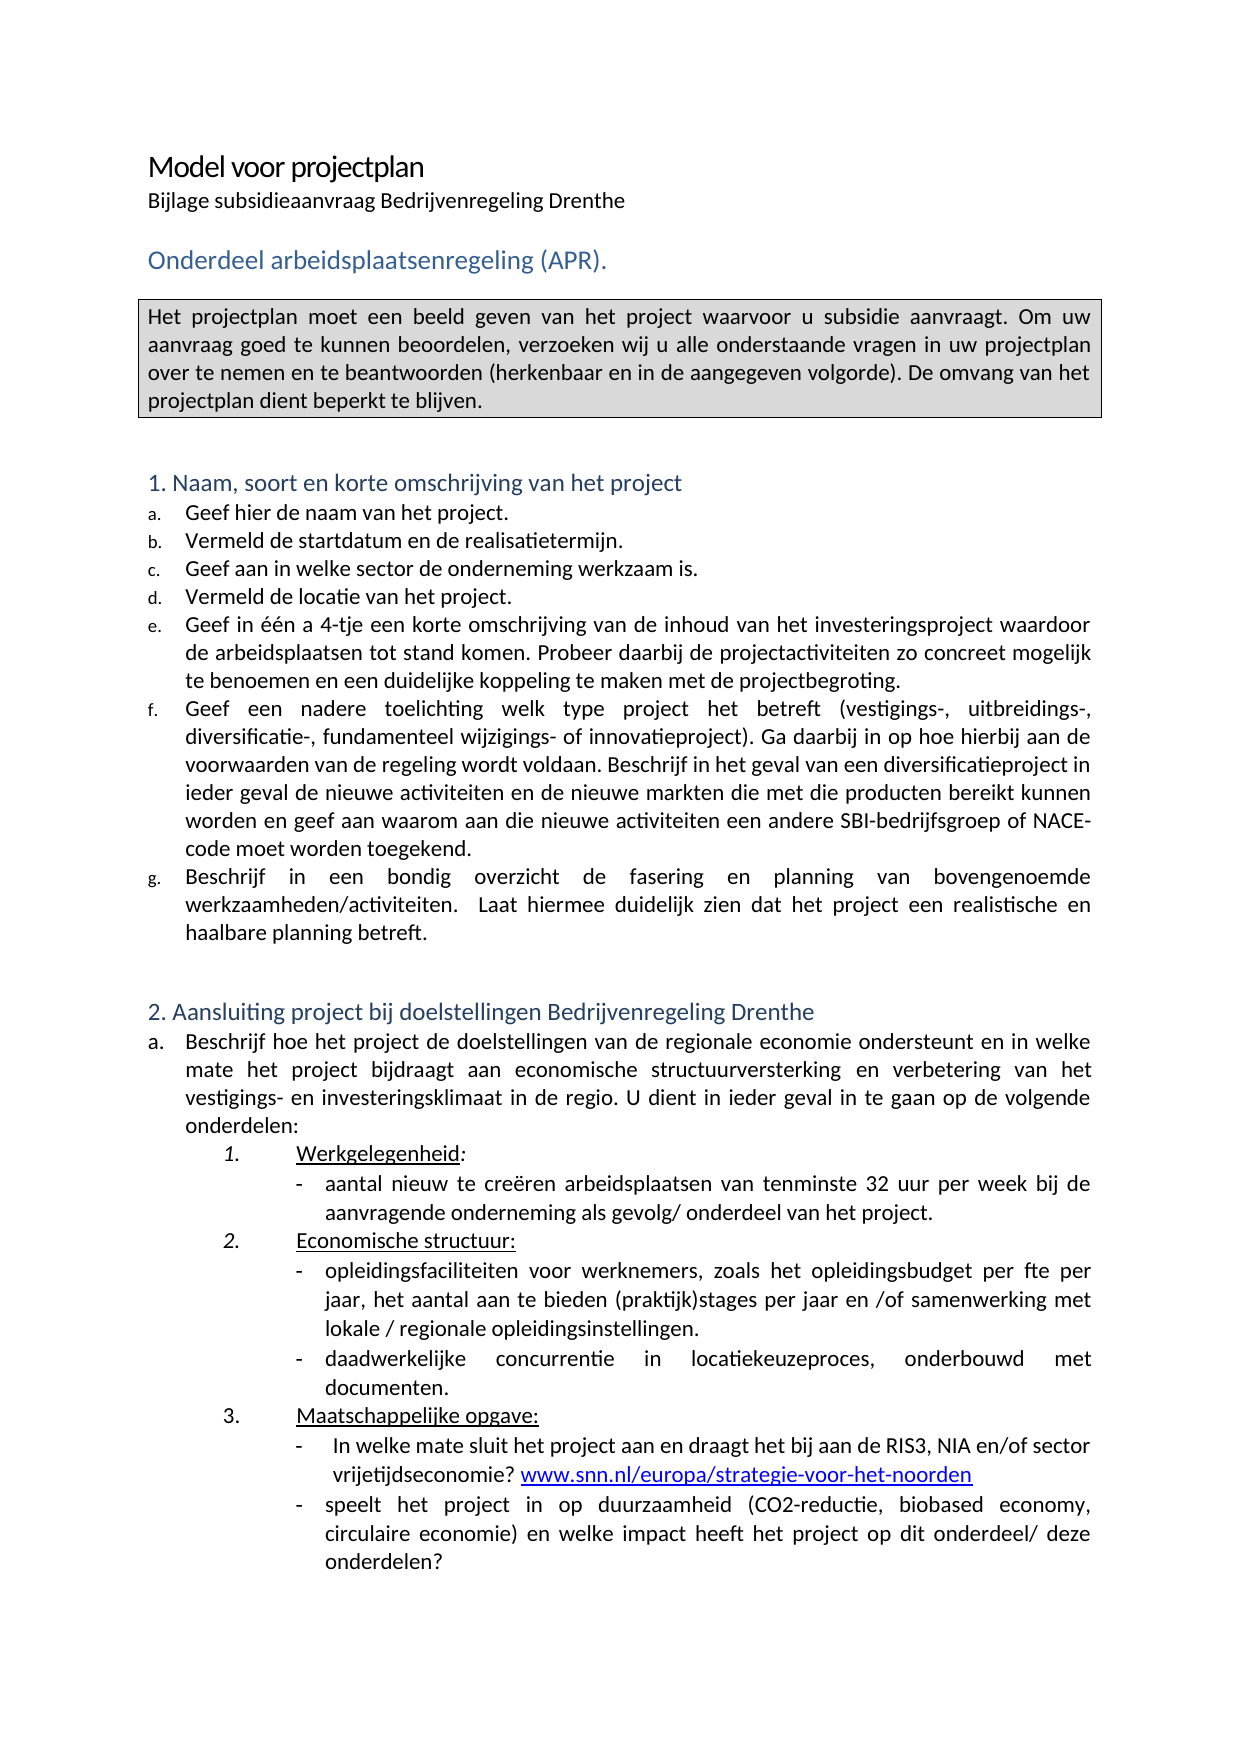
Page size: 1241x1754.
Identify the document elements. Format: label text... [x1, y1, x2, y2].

list opleidingsfaciliteiten voor werknemers, zoals het opleidingsbudget per fte per jaar, het aantal aan te bieden (praktijk)stages per jaar en /of samenwerking met lokale / regionale opleidingsinstellingen. [295, 1254, 1093, 1342]
list Economische structuur: [223, 1226, 1093, 1254]
subtitle 2. Aansluiting project bij doelstellingen Bedrijvenregeling Drenthe [148, 996, 1093, 1027]
list Beschrijf in een bondig overzicht de fasering en planning van bovengenoemde werkzaamheden/activiteiten. Laat hiermee duidelijk zien dat het project een realistische en haalbare planning betreft. [148, 862, 1093, 946]
list aantal nieuw te creëren arbeidsplaatsen van tenminste 32 uur per week bij de aanvragende onderneming als gevolg/ onderdeel van het project. [295, 1167, 1093, 1226]
list In welke mate sluit het project aan en draagt het bij aan de RIS3, NIA en/of sector vrijetijdseconomie? www.snn.nl/europa/strategie-voor-het-noorden [295, 1429, 1093, 1488]
list Geef hier de naam van het project. [148, 498, 1093, 526]
subtitle Onderdeel arbeidsplaatsenregeling (APR). [148, 243, 1093, 276]
list speelt het project in op duurzaamheid (CO2-reductie, biobased economy, circulaire economie) en welke impact heeft het project op dit onderdeel/ deze onderdelen? [295, 1488, 1093, 1576]
subtitle 1. Naam, soort en korte omschrijving van het project [148, 468, 1093, 498]
title Model voor projectplan [148, 148, 1093, 186]
list Geef in één a 4-tje een korte omschrijving van de inhoud van het investeringsproject waardoor de arbeidsplaatsen tot stand komen. Probeer daarbij de projectactiviteiten zo concreet mogelijk te benoemen en een duidelijke koppeling te maken met de projectbegroting. [148, 610, 1093, 694]
text Het projectplan moet een beeld geven van het project waarvoor u subsidie aanvraagt. Om uw aanvraag goed te kunnen beoordelen, verzoeken wij u alle onderstaande vragen in uw projectplan over te nemen en te beantwoorden (herkenbaar en in de aangegeven volgorde). De omvang van het projectplan dient beperkt te blijven. [139, 300, 1101, 417]
list Geef een nadere toelichting welk type project het betreft (vestigings-, uitbreidings-, diversificatie-, fundamenteel wijzigings- of innovatieproject). Ga daarbij in op hoe hierbij aan de voorwaarden van de regeling wordt voldaan. Beschrijf in het geval van een diversificatieproject in ieder geval de nieuwe activiteiten en de nieuwe markten die met die producten bereikt kunnen worden en geef aan waarom aan die nieuwe activiteiten een andere SBI-bedrijfsgroep of NACE-code moet worden toegekend. [148, 694, 1093, 862]
list Vermeld de startdatum en de realisatietermijn. [148, 526, 1093, 554]
list Vermeld de locatie van het project. [148, 582, 1093, 610]
list Werkgelegenheid: [223, 1139, 1093, 1167]
list Geef aan in welke sector de onderneming werkzaam is. [148, 554, 1093, 582]
list daadwerkelijke concurrentie in locatiekeuzeproces, onderbouwd met documenten. [295, 1342, 1093, 1401]
list Maatschappelijke opgave: [223, 1401, 1093, 1429]
text Bijlage subsidieaanvraag Bedrijvenregeling Drenthe [148, 186, 1093, 214]
list Beschrijf hoe het project de doelstellingen van de regionale economie ondersteunt en in welke mate het project bijdraagt aan economische structuurversterking en verbetering van het vestigings- en investeringsklimaat in de regio. U dient in ieder geval in te gaan op de volgende onderdelen: [148, 1027, 1093, 1139]
